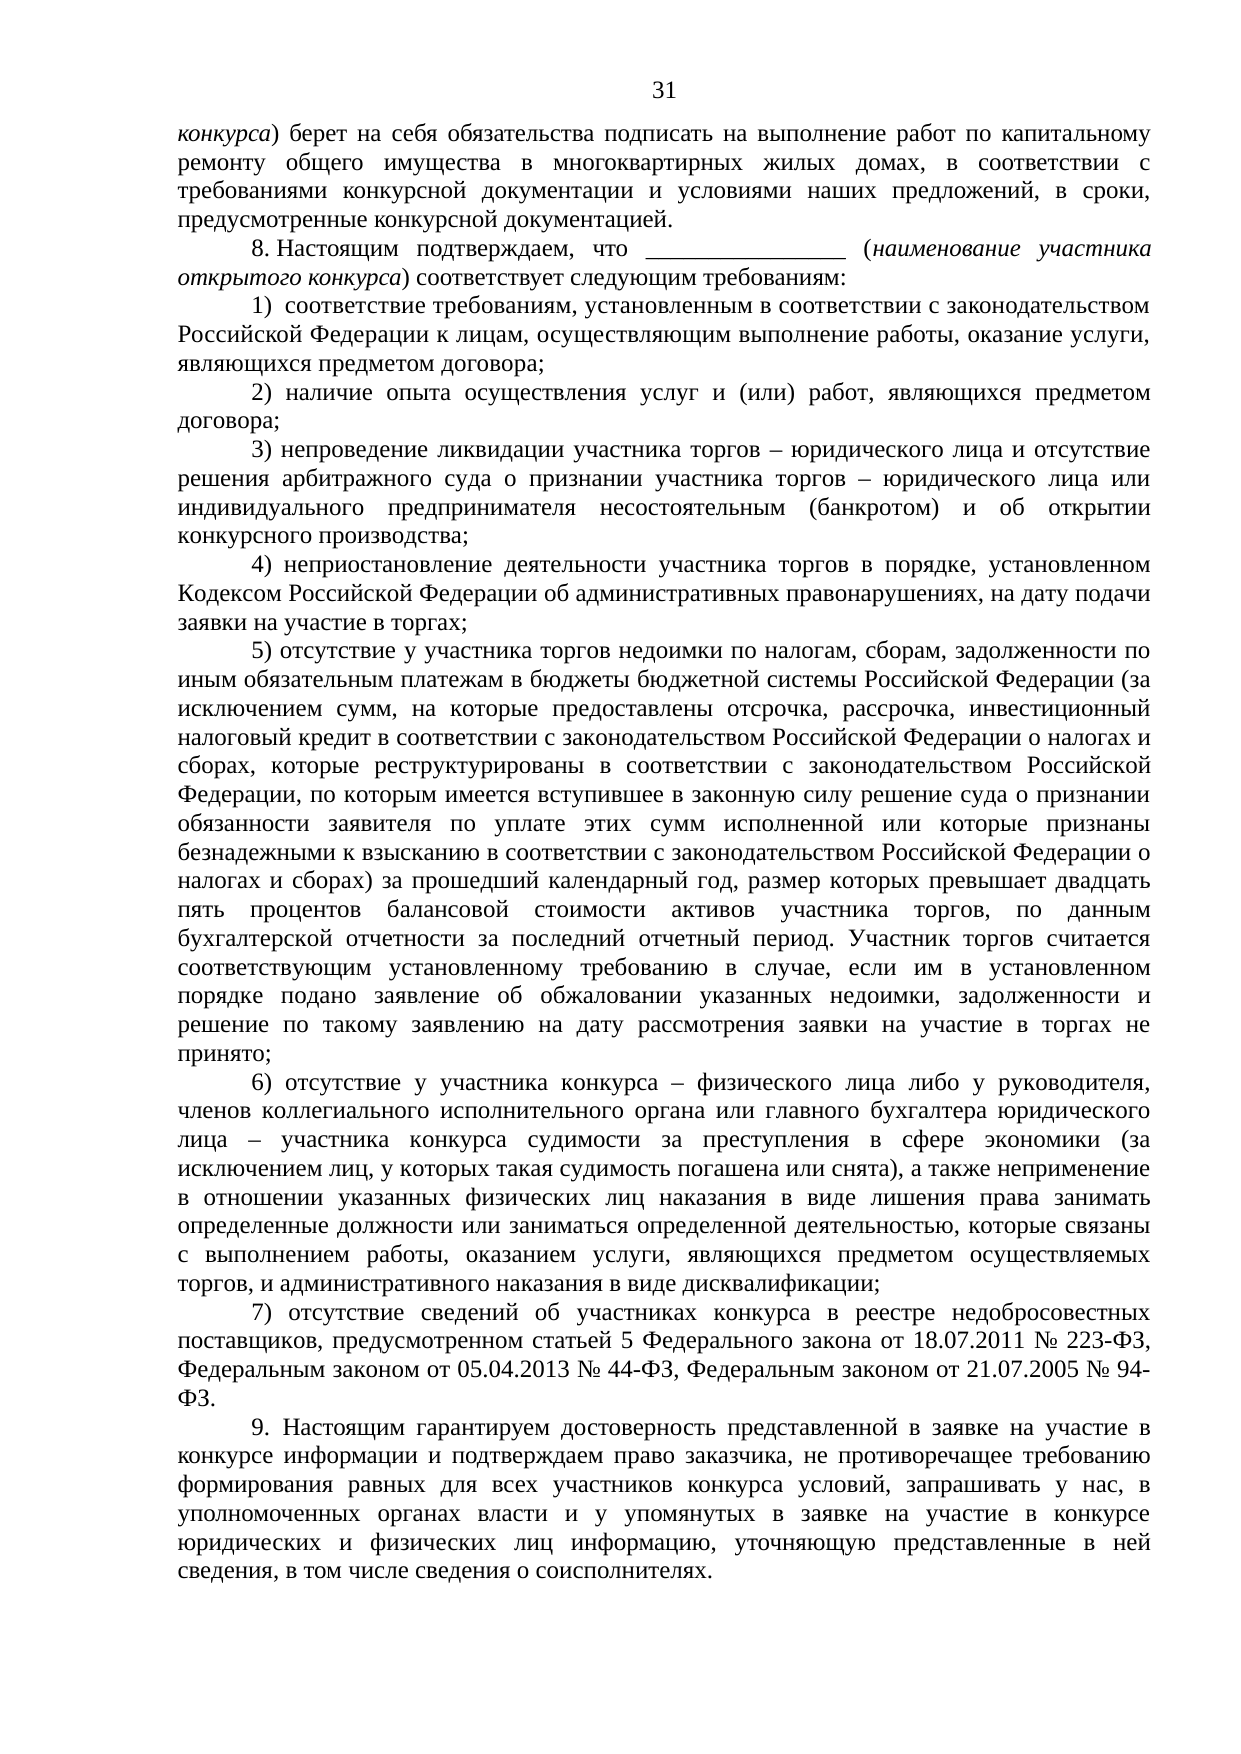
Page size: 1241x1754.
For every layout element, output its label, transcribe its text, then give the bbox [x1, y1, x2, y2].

text 2) наличие опыта осуществления услуг и (или) работ, являющихся предметом договора; [177, 377, 1152, 434]
text 3) непроведение ликвидации участника торгов – юридического лица и отсутствие решения арбитражного суда о признании участника торгов – юридического лица или индивидуального предпринимателя несостоятельным (банкротом) и об открытии конкурсного производства; [177, 434, 1152, 549]
text 4) неприостановление деятельности участника торгов в порядке, установленном Кодексом Российской Федерации об административных правонарушениях, на дату подачи заявки на участие в торгах; [177, 549, 1152, 636]
text 5) отсутствие у участника торгов недоимки по налогам, сборам, задолженности по иным обязательным платежам в бюджеты бюджетной системы Российской Федерации (за исключением сумм, на которые предоставлены отсрочка, рассрочка, инвестиционный налоговый кредит в соответствии с законодательством Российской Федерации о налогах и сборах, которые реструктурированы в соответствии с законодательством Российской Федерации, по которым имеется вступившее в законную силу решение суда о признании обязанности заявителя по уплате этих сумм исполненной или которые признаны безнадежными к взысканию в соответствии с законодательством Российской Федерации о налогах и сборах) за прошедший календарный год, размер которых превышает двадцать пять процентов балансовой стоимости активов участника торгов, по данным бухгалтерской отчетности за последний отчетный период. Участник торгов считается соответствующим установленному требованию в случае, если им в установленном порядке подано заявление об обжаловании указанных недоимки, задолженности и решение по такому заявлению на дату рассмотрения заявки на участие в торгах не принято; [177, 636, 1152, 1067]
text 1) соответствие требованиям, установленным в соответствии с законодательством Российской Федерации к лицам, осуществляющим выполнение работы, оказание услуги, являющихся предметом договора; [177, 291, 1152, 377]
text 9. Настоящим гарантируем достоверность представленной в заявке на участие в конкурсе информации и подтверждаем право заказчика, не противоречащее требованию формирования равных для всех участников конкурса условий, запрашивать у нас, в уполномоченных органах власти и у упомянутых в заявке на участие в конкурсе юридических и физических лиц информацию, уточняющую представленные в ней сведения, в том числе сведения о соисполнителях. [177, 1412, 1152, 1584]
text 6) отсутствие у участника конкурса – физического лица либо у руководителя, членов коллегиального исполнительного органа или главного бухгалтера юридического лица – участника конкурса судимости за преступления в сфере экономики (за исключением лиц, у которых такая судимость погашена или снята), а также неприменение в отношении указанных физических лиц наказания в виде лишения права занимать определенные должности или заниматься определенной деятельностью, которые связаны с выполнением работы, оказанием услуги, являющихся предметом осуществляемых торгов, и административного наказания в виде дисквалификации; [177, 1067, 1152, 1297]
text 8. Настоящим подтверждаем, что ________________ (наименование участника открытого конкурса) соответствует следующим требованиям: [177, 233, 1152, 291]
text 7) отсутствие сведений об участниках конкурса в реестре недобросовестных поставщиков, предусмотренном статьей 5 Федерального закона от 18.07.2011 № 223-ФЗ, Федеральным законом от 05.04.2013 № 44-ФЗ, Федеральным законом от 21.07.2005 № 94-ФЗ. [177, 1297, 1152, 1412]
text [177, 118, 1152, 233]
